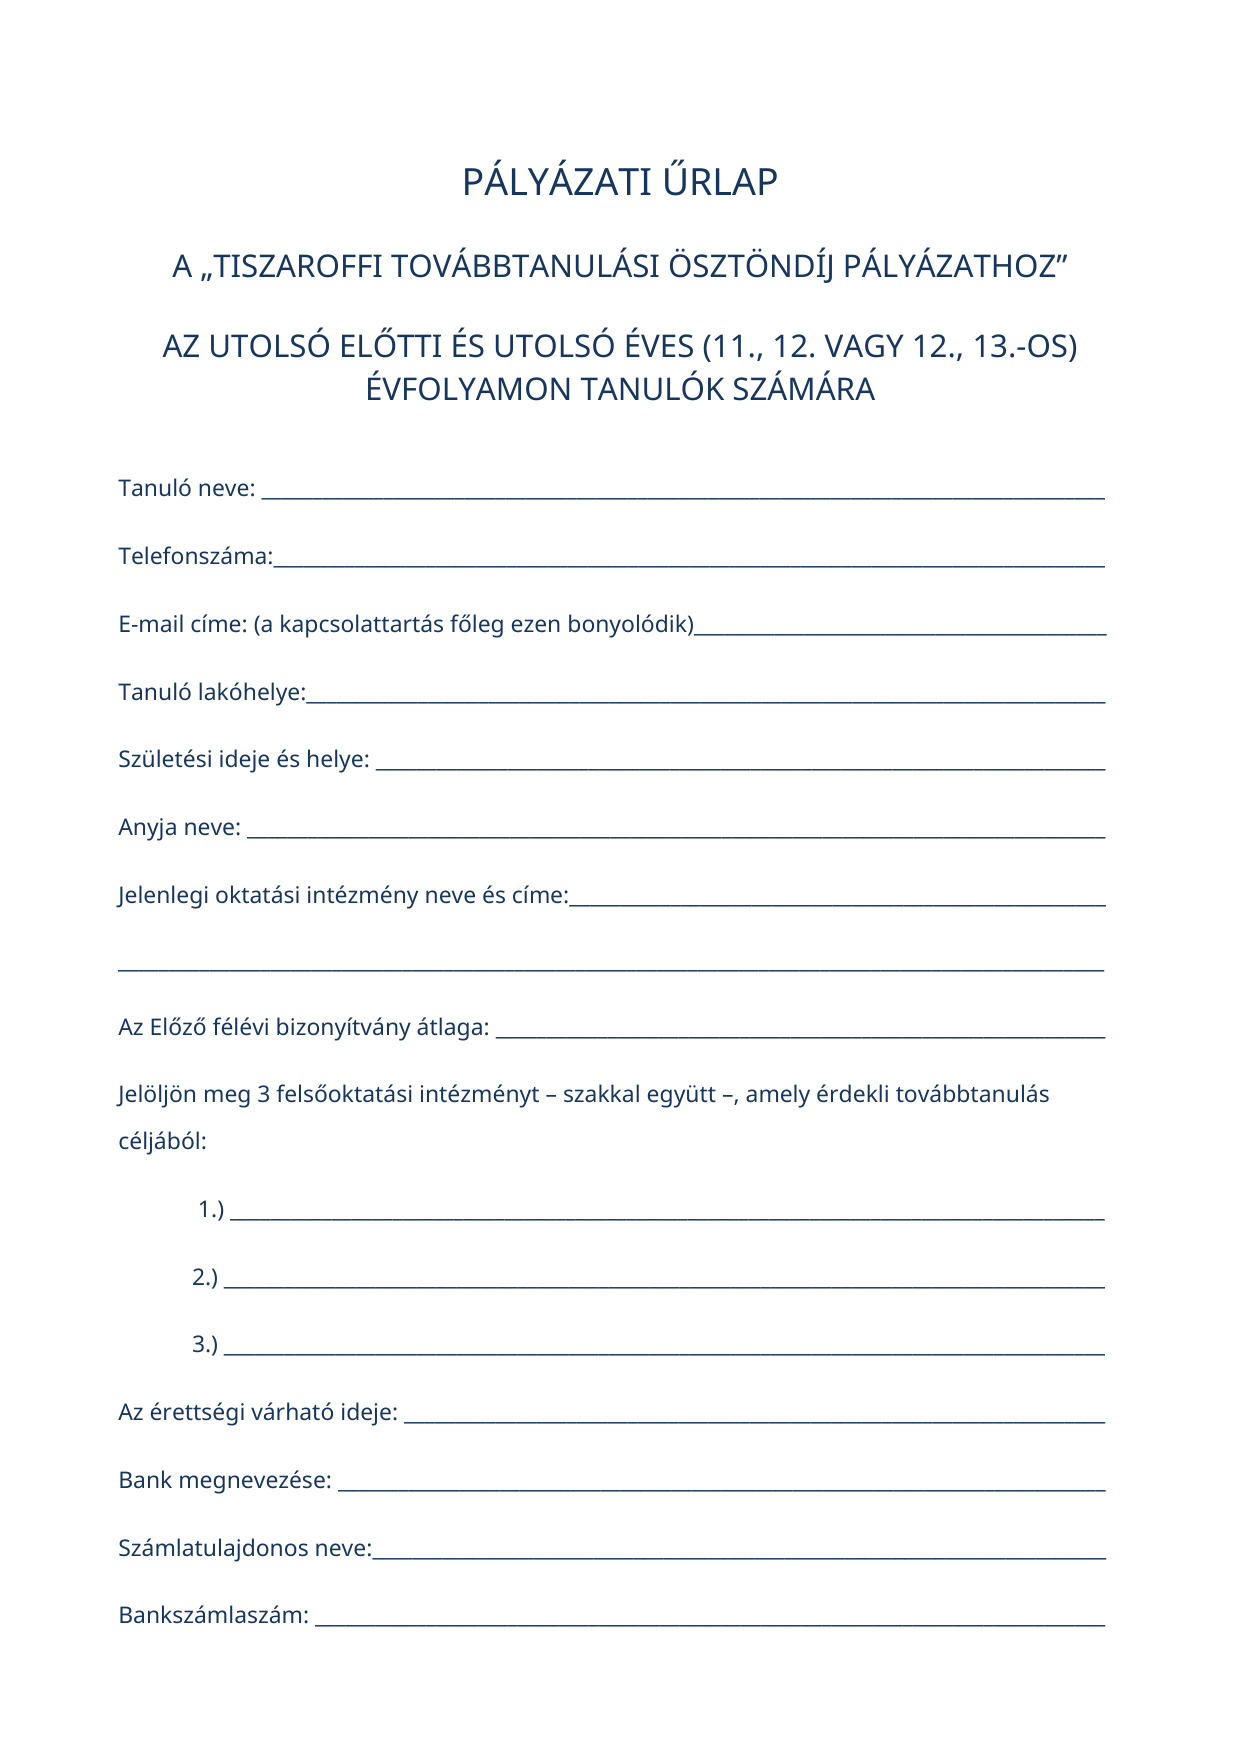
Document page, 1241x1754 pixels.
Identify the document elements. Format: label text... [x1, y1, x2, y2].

text Bankszámlaszám: [118, 1599, 1122, 1631]
text Tanuló neve: [118, 472, 1122, 503]
text Tanuló lakóhelye: [118, 675, 1122, 707]
text Pályázati űrlap [118, 156, 1122, 207]
text Az utolsó előtti és utolsó éves (11., 12. vagy 12., 13.-os) évfolyamon TANULÓK számára [118, 324, 1122, 409]
text Számlatulajdonos neve: [118, 1532, 1122, 1563]
text 3.) [192, 1328, 1122, 1360]
text Anyja neve: [118, 811, 1122, 842]
text Jelöljön meg 3 felsőoktatási intézményt – szakkal együtt –, amely érdekli továbbtanulás céljából: [118, 1078, 1122, 1157]
text 1.) [192, 1193, 1122, 1224]
text E-mail címe: (a kapcsolattartás főleg ezen bonyolódik) [118, 608, 1122, 639]
text Bank megnevezése: [118, 1464, 1122, 1495]
text Telefonszáma: [118, 540, 1122, 571]
text Az érettségi várható ideje: [118, 1396, 1122, 1427]
text Jelenlegi oktatási intézmény neve és címe: [118, 878, 1122, 910]
text Születési ideje és helye: [118, 743, 1122, 774]
text a „Tiszaroffi Továbbtanulási ösztöndíj pályázathoz” [118, 244, 1122, 287]
text 2.) [192, 1261, 1122, 1292]
text Az Előző félévi bizonyítvány átlaga: [118, 1011, 1122, 1042]
